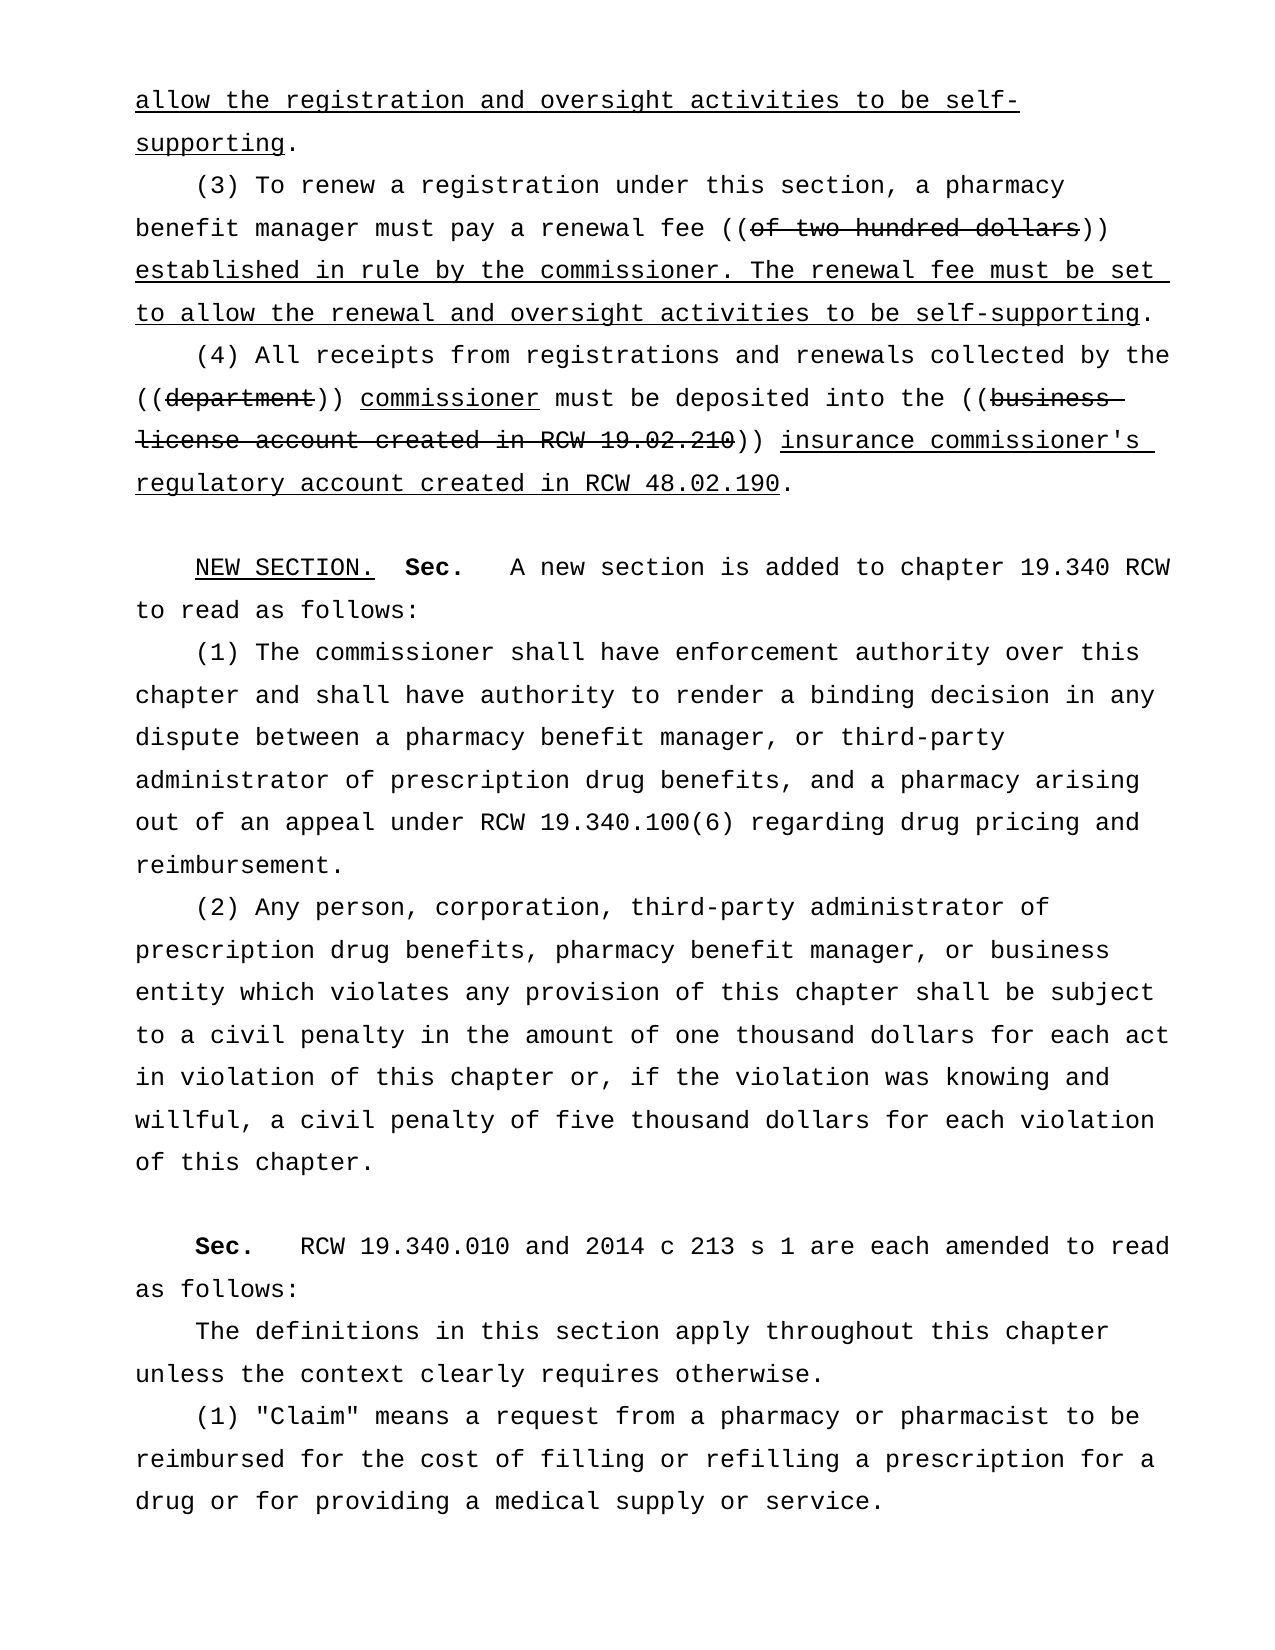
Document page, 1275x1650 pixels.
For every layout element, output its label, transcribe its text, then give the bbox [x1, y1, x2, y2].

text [135, 75, 1170, 160]
text (1) "Claim" means a request from a pharmacy or pharmacist to be reimbursed for the cost of filling or refilling a prescription for a drug or for providing a medical supply or service. [135, 1391, 1170, 1518]
text (2) Any person, corporation, third-party administrator of prescription drug benefits, pharmacy benefit manager, or business entity which violates any provision of this chapter shall be subject to a civil penalty in the amount of one thousand dollars for each act in violation of this chapter or, if the violation was knowing and willful, a civil penalty of five thousand dollars for each violation of this chapter. [135, 882, 1170, 1179]
text Sec. RCW 19.340.010 and 2014 c 213 s 1 are each amended to read as follows: [135, 1221, 1170, 1306]
text (3) To renew a registration under this section, a pharmacy benefit manager must pay a renewal fee ((of two hundred dollars)) established in rule by the commissioner. The renewal fee must be set to allow the renewal and oversight activities to be self-supporting. [135, 160, 1170, 281]
text (3) To renew a registration under this section, a pharmacy benefit manager must pay a renewal fee ((of two hundred dollars)) established in rule by the commissioner. The renewal fee must be set to allow the renewal and oversight activities to be self-supporting. [135, 283, 1170, 330]
text (4) All receipts from registrations and renewals collected by the ((department)) commissioner must be deposited into the ((business license account created in RCW 19.02.210)) insurance commissioner's regulatory account created in RCW 48.02.190. [135, 330, 1170, 500]
text The definitions in this section apply throughout this chapter unless the context clearly requires otherwise. [135, 1306, 1170, 1391]
text (1) The commissioner shall have enforcement authority over this chapter and shall have authority to render a binding decision in any dispute between a pharmacy benefit manager, or third-party administrator of prescription drug benefits, and a pharmacy arising out of an appeal under RCW 19.340.100(6) regarding drug pricing and reimbursement. [135, 627, 1170, 882]
text NEW SECTION. Sec. A new section is added to chapter 19.340 RCW to read as follows: [135, 542, 1170, 627]
